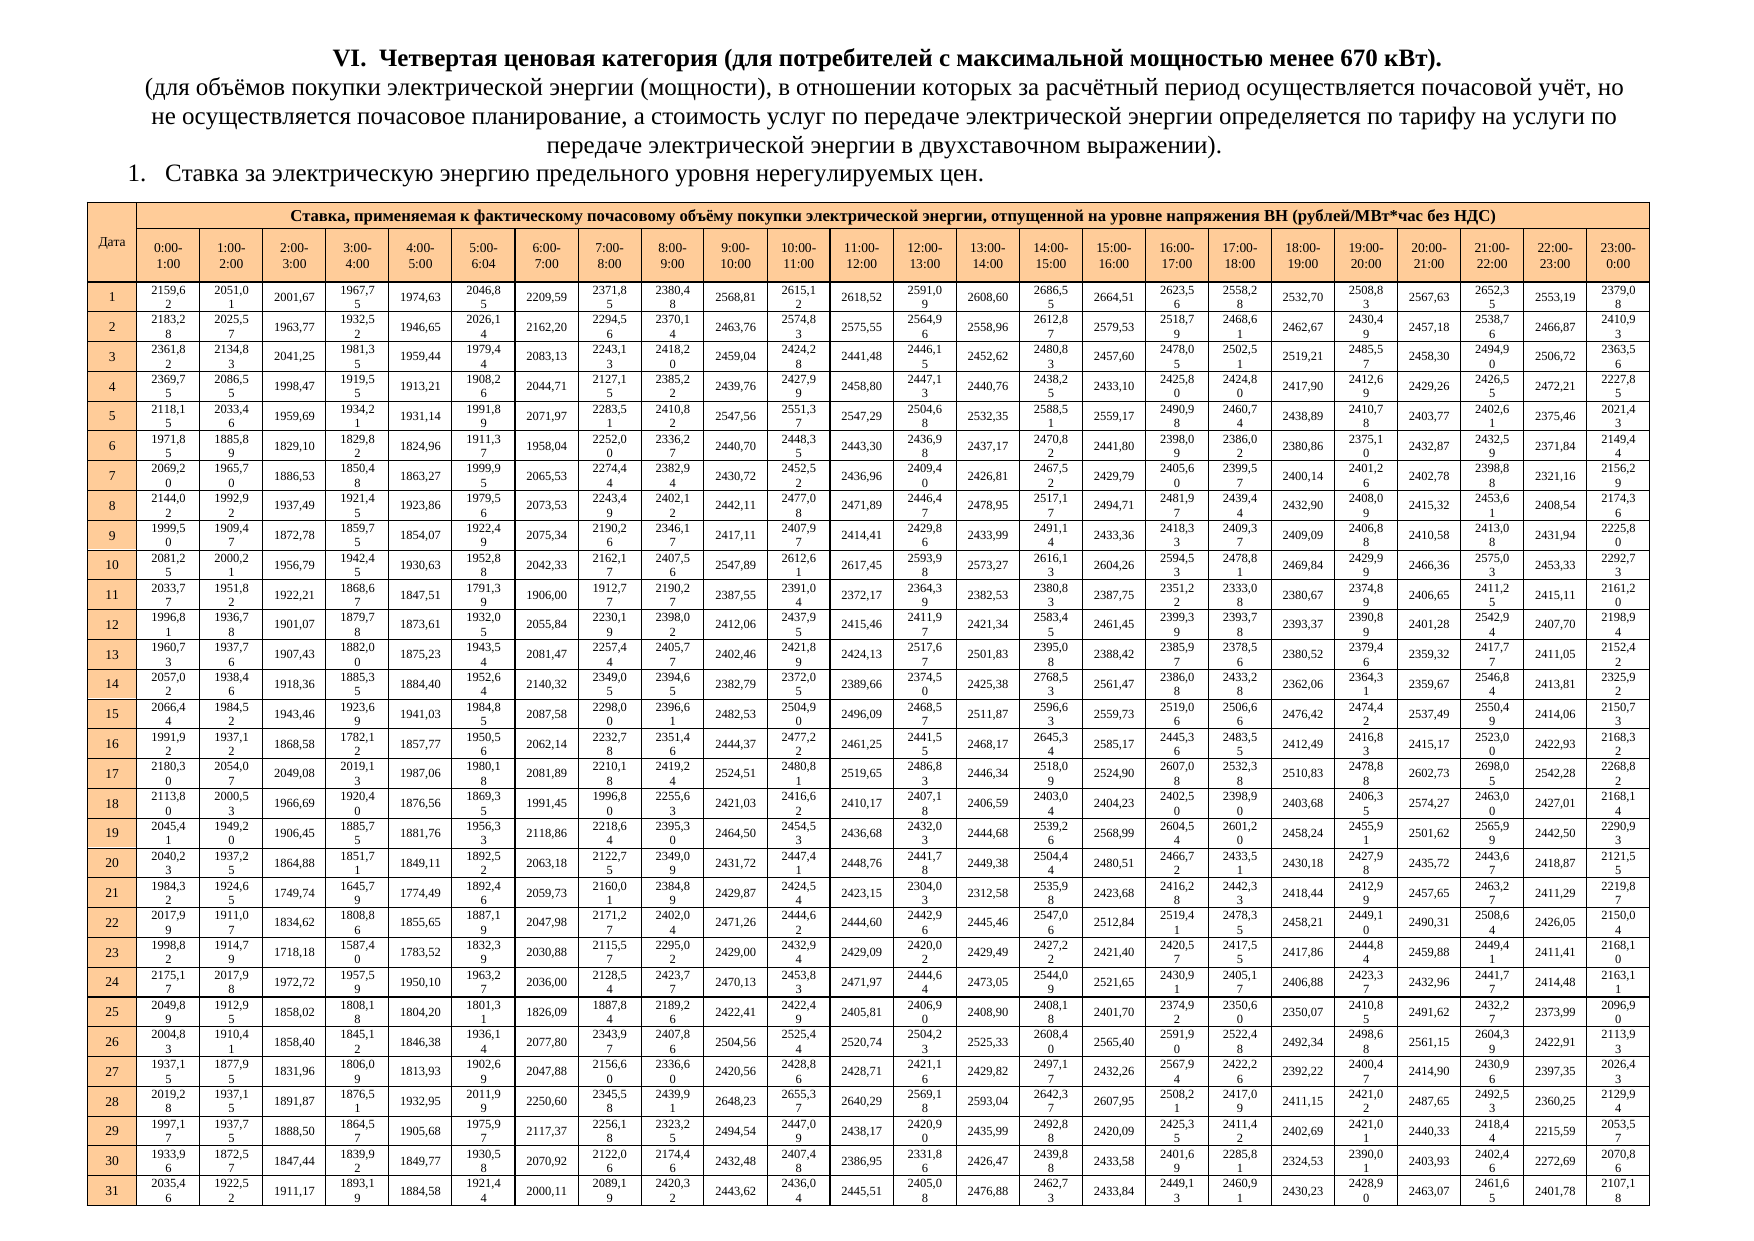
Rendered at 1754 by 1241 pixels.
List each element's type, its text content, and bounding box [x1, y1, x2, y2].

table_cell 15:00-16:00 [1083, 229, 1145, 281]
table_cell 1992,92 [200, 491, 262, 520]
table_cell 2401,28 [1398, 610, 1460, 639]
table_cell 2487,65 [1398, 1087, 1460, 1116]
table_cell 2437,95 [768, 610, 829, 639]
table_cell 2415,32 [1398, 491, 1460, 520]
table_cell 2046,85 [452, 283, 514, 311]
table_cell 2449,13 [1146, 1176, 1208, 1205]
table_cell 27 [88, 1057, 136, 1086]
table_cell 2524,90 [1083, 759, 1145, 788]
table_cell 2593,98 [894, 551, 956, 579]
table_cell 2596,63 [1020, 700, 1082, 728]
table_cell 2421,34 [957, 610, 1019, 639]
table_cell 2416,28 [1146, 878, 1208, 907]
table_cell 2473,05 [957, 968, 1019, 996]
table_cell 1959,69 [263, 402, 325, 430]
table_cell 2423,68 [1083, 878, 1145, 907]
table_cell 2480,83 [1020, 342, 1082, 371]
table_cell 2063,18 [516, 849, 578, 877]
table_cell 2508,64 [1461, 908, 1523, 937]
table_cell 1849,77 [389, 1146, 451, 1175]
table_cell 2421,01 [1335, 1117, 1397, 1145]
table_cell 2461,65 [1461, 1176, 1523, 1205]
table_cell 2413,08 [1461, 521, 1523, 549]
table_cell 1937,75 [200, 1117, 262, 1145]
table_cell 2075,34 [516, 521, 578, 549]
table_cell 2331,86 [894, 1146, 956, 1175]
table_cell 2285,81 [1209, 1146, 1271, 1175]
table_cell 2501,83 [957, 640, 1019, 669]
table_cell 2411,41 [1524, 938, 1586, 967]
table_cell 2449,38 [957, 849, 1019, 877]
table_cell 2053,57 [1587, 1117, 1649, 1145]
table_cell 2117,37 [516, 1117, 578, 1145]
table_cell 2559,17 [1083, 402, 1145, 430]
table_cell 1943,46 [263, 700, 325, 728]
table_cell 1946,65 [389, 312, 451, 341]
table_cell 1906,00 [516, 580, 578, 609]
table_cell 2463,27 [1461, 878, 1523, 907]
table_cell 2168,32 [1587, 729, 1649, 758]
table_cell 2492,34 [1272, 1027, 1334, 1056]
table_cell 2421,02 [1335, 1087, 1397, 1116]
table_cell 2591,09 [894, 283, 956, 311]
table_cell 1937,15 [200, 1087, 262, 1116]
table_cell 2457,60 [1083, 342, 1145, 371]
table_cell 2471,97 [831, 968, 893, 996]
table_cell 1999,50 [137, 521, 199, 549]
table_cell 2433,58 [1083, 1146, 1145, 1175]
table_cell 2372,17 [831, 580, 893, 609]
table_cell 2411,05 [1524, 640, 1586, 669]
table_cell 2152,42 [1587, 640, 1649, 669]
table_cell 2524,51 [704, 759, 767, 788]
table_cell 1981,35 [326, 342, 388, 371]
table_cell 3 [88, 342, 136, 371]
table_cell 2323,25 [642, 1117, 703, 1145]
table_cell 2432,59 [1461, 431, 1523, 460]
table_cell 2198,94 [1587, 610, 1649, 639]
table_cell 2243,49 [579, 491, 641, 520]
table_cell 1:00-2:00 [200, 229, 262, 281]
table_cell 1941,03 [389, 700, 451, 728]
table_cell 1872,78 [263, 521, 325, 549]
table_cell 2594,53 [1146, 551, 1208, 579]
table_cell 2482,53 [704, 700, 767, 728]
table_cell 19 [88, 819, 136, 847]
table_cell 18:00-19:00 [1272, 229, 1334, 281]
table_cell 15 [88, 700, 136, 728]
table_cell 2559,73 [1083, 700, 1145, 728]
table_cell 2494,90 [1461, 342, 1523, 371]
table_cell 2070,92 [516, 1146, 578, 1175]
table_cell 2474,42 [1335, 700, 1397, 728]
table_cell 1829,10 [263, 431, 325, 460]
table_cell 2412,06 [704, 610, 767, 639]
table_cell 2190,27 [642, 580, 703, 609]
table_cell 2506,66 [1209, 700, 1271, 728]
table_cell 2409,37 [1209, 521, 1271, 549]
table_cell 31 [88, 1176, 136, 1205]
table_cell 2257,44 [579, 640, 641, 669]
table_cell 1888,50 [263, 1117, 325, 1145]
table_cell 2402,12 [642, 491, 703, 520]
table_cell 2532,38 [1209, 759, 1271, 788]
table_cell 25 [88, 998, 136, 1026]
table_cell 2441,80 [1083, 431, 1145, 460]
table_cell 5 [88, 402, 136, 430]
table_cell 1949,20 [200, 819, 262, 847]
table_cell 21:00-22:00 [1461, 229, 1523, 281]
table_cell 2380,67 [1272, 580, 1334, 609]
table_cell 2407,48 [768, 1146, 829, 1175]
table_cell 2401,26 [1335, 461, 1397, 490]
table_cell 2395,08 [1020, 640, 1082, 669]
table_cell 2433,10 [1083, 372, 1145, 401]
table_cell 1847,51 [389, 580, 451, 609]
table_cell 2444,62 [768, 908, 829, 937]
table_cell 2430,96 [1461, 1057, 1523, 1086]
table_cell 2652,35 [1461, 283, 1523, 311]
table_cell 2510,83 [1272, 759, 1334, 788]
table_cell 2422,26 [1209, 1057, 1271, 1086]
table_cell 2069,20 [137, 461, 199, 490]
table_cell 2121,55 [1587, 849, 1649, 877]
table_cell 2423,15 [831, 878, 893, 907]
table_cell 2480,51 [1083, 849, 1145, 877]
table_cell 1774,49 [389, 878, 451, 907]
table_cell 2210,18 [579, 759, 641, 788]
table_cell 2418,20 [642, 342, 703, 371]
table_cell 2321,16 [1524, 461, 1586, 490]
table_cell 14 [88, 670, 136, 698]
table_cell 2406,65 [1398, 580, 1460, 609]
table_cell 2538,76 [1461, 312, 1523, 341]
table_cell 2402,46 [704, 640, 767, 669]
table_cell 1907,43 [263, 640, 325, 669]
table_cell 23 [88, 938, 136, 967]
table_cell 2168,10 [1587, 938, 1649, 967]
table_cell 2553,19 [1524, 283, 1586, 311]
table_cell 1936,14 [452, 1027, 514, 1056]
table_cell 2470,13 [704, 968, 767, 996]
table_cell 2054,07 [200, 759, 262, 788]
table_cell 1984,32 [137, 878, 199, 907]
table_cell 1909,47 [200, 521, 262, 549]
table_cell 23:00-0:00 [1587, 229, 1649, 281]
table_cell 1873,61 [389, 610, 451, 639]
table_cell 2446,34 [957, 759, 1019, 788]
table_cell 2118,86 [516, 819, 578, 847]
table_cell 2452,62 [957, 342, 1019, 371]
table_cell 2402,04 [642, 908, 703, 937]
table_cell 2439,88 [1020, 1146, 1082, 1175]
table_cell 2243,13 [579, 342, 641, 371]
table_cell 30 [88, 1146, 136, 1175]
table_cell 1829,82 [326, 431, 388, 460]
table_cell 1975,97 [452, 1117, 514, 1145]
table_cell 2425,38 [957, 670, 1019, 698]
table_cell 2413,81 [1524, 670, 1586, 698]
table_cell 2452,52 [768, 461, 829, 490]
table_cell 1979,56 [452, 491, 514, 520]
table_cell 2430,72 [704, 461, 767, 490]
table_cell 2429,00 [704, 938, 767, 967]
table_cell 2664,51 [1083, 283, 1145, 311]
table_cell 1918,36 [263, 670, 325, 698]
table_cell 2415,17 [1398, 729, 1460, 758]
table_cell 1913,21 [389, 372, 451, 401]
table_cell 2521,65 [1083, 968, 1145, 996]
table_cell 2768,53 [1020, 670, 1082, 698]
table_cell 2019,13 [326, 759, 388, 788]
table_cell 2256,18 [579, 1117, 641, 1145]
table_cell 2386,02 [1209, 431, 1271, 460]
table_cell 16:00-17:00 [1146, 229, 1208, 281]
table_cell 2432,03 [894, 819, 956, 847]
table_cell 2608,40 [1020, 1027, 1082, 1056]
table_cell 2422,93 [1524, 729, 1586, 758]
table_cell 2429,99 [1335, 551, 1397, 579]
table_cell 2417,55 [1209, 938, 1271, 967]
table_cell 12 [88, 610, 136, 639]
table_cell 2444,68 [957, 819, 1019, 847]
table_cell 2449,41 [1461, 938, 1523, 967]
table_cell 2406,35 [1335, 789, 1397, 818]
table_cell 2304,03 [894, 878, 956, 907]
table_cell 2410,78 [1335, 402, 1397, 430]
table_cell 2439,76 [704, 372, 767, 401]
table_cell 2427,22 [1020, 938, 1082, 967]
table_cell 2427,99 [768, 372, 829, 401]
table_cell 1885,89 [200, 431, 262, 460]
table_cell 2447,09 [768, 1117, 829, 1145]
table_cell 2086,55 [200, 372, 262, 401]
table_cell 2523,00 [1461, 729, 1523, 758]
table_cell 2457,65 [1398, 878, 1460, 907]
table_cell 2040,23 [137, 849, 199, 877]
table_cell 2432,27 [1461, 998, 1523, 1026]
table_cell 2403,93 [1398, 1146, 1460, 1175]
table_cell 2405,60 [1146, 461, 1208, 490]
table_cell 1881,76 [389, 819, 451, 847]
table_cell 1923,69 [326, 700, 388, 728]
table_cell 2255,63 [642, 789, 703, 818]
table_cell 2174,46 [642, 1146, 703, 1175]
table_cell 2457,18 [1398, 312, 1460, 341]
table_cell 2407,86 [642, 1027, 703, 1056]
table_cell 2:00-3:00 [263, 229, 325, 281]
table_cell 1996,81 [137, 610, 199, 639]
table_cell 2485,57 [1335, 342, 1397, 371]
table_cell 1884,58 [389, 1176, 451, 1205]
table_cell 2144,02 [137, 491, 199, 520]
table_cell 2414,90 [1398, 1057, 1460, 1086]
table_cell 2522,48 [1209, 1027, 1271, 1056]
table_cell 1922,21 [263, 580, 325, 609]
table_cell 13 [88, 640, 136, 669]
table_cell 2506,72 [1524, 342, 1586, 371]
table_cell 2569,18 [894, 1087, 956, 1116]
table_cell 2021,43 [1587, 402, 1649, 430]
table_cell 1783,52 [389, 938, 451, 967]
table_cell 2161,20 [1587, 580, 1649, 609]
table_cell 2412,69 [1335, 372, 1397, 401]
table_cell 2547,89 [704, 551, 767, 579]
table_cell 2567,94 [1146, 1057, 1208, 1086]
table_cell 24 [88, 968, 136, 996]
table_cell 2476,88 [957, 1176, 1019, 1205]
table_cell 2468,57 [894, 700, 956, 728]
table_cell 1879,78 [326, 610, 388, 639]
table_cell 2343,97 [579, 1027, 641, 1056]
table_cell 2398,09 [1146, 431, 1208, 460]
table_cell 16 [88, 729, 136, 758]
table_cell 8 [88, 491, 136, 520]
table_cell 2551,37 [768, 402, 829, 430]
table_cell 1930,58 [452, 1146, 514, 1175]
table_cell 26 [88, 1027, 136, 1056]
table_cell 2431,72 [704, 849, 767, 877]
table_cell 2512,84 [1083, 908, 1145, 937]
table_cell 2159,62 [137, 283, 199, 311]
table_cell 2502,51 [1209, 342, 1271, 371]
table_cell 2417,90 [1272, 372, 1334, 401]
table_cell 2429,26 [1398, 372, 1460, 401]
table_cell 2440,33 [1398, 1117, 1460, 1145]
table_cell 2561,15 [1398, 1027, 1460, 1056]
table_cell 1956,79 [263, 551, 325, 579]
table_cell 2294,56 [579, 312, 641, 341]
table_cell 2478,88 [1335, 759, 1397, 788]
table_cell 2565,40 [1083, 1027, 1145, 1056]
table_cell 2416,62 [768, 789, 829, 818]
table_cell 2432,96 [1398, 968, 1460, 996]
table_cell 2118,15 [137, 402, 199, 430]
table_cell 1943,54 [452, 640, 514, 669]
table_cell 2423,77 [642, 968, 703, 996]
table_cell 1965,70 [200, 461, 262, 490]
table_cell 2459,04 [704, 342, 767, 371]
table_cell 2429,82 [957, 1057, 1019, 1086]
table_cell 1718,18 [263, 938, 325, 967]
table_cell 2073,53 [516, 491, 578, 520]
table_cell 2425,80 [1146, 372, 1208, 401]
table_cell 2430,91 [1146, 968, 1208, 996]
table_cell 2431,94 [1524, 521, 1586, 549]
table_cell 1952,88 [452, 551, 514, 579]
table_cell 2464,50 [704, 819, 767, 847]
table_cell 2017,98 [200, 968, 262, 996]
table_cell 2420,56 [704, 1057, 767, 1086]
table_cell 2498,68 [1335, 1027, 1397, 1056]
table_cell 2454,53 [768, 819, 829, 847]
table_cell 1872,57 [200, 1146, 262, 1175]
table_cell 2418,87 [1524, 849, 1586, 877]
table_cell 1875,23 [389, 640, 451, 669]
table_cell 1991,45 [516, 789, 578, 818]
table_cell 2375,10 [1335, 431, 1397, 460]
table_cell 2057,02 [137, 670, 199, 698]
table_cell 1906,45 [263, 819, 325, 847]
table_cell 2449,10 [1335, 908, 1397, 937]
table_cell 1951,82 [200, 580, 262, 609]
table_cell 2421,40 [1083, 938, 1145, 967]
table_cell 2508,83 [1335, 283, 1397, 311]
table_cell 2608,60 [957, 283, 1019, 311]
table_cell 12:00-13:00 [894, 229, 956, 281]
table_cell 2150,04 [1587, 908, 1649, 937]
table_cell 2583,45 [1020, 610, 1082, 639]
table_cell 1960,73 [137, 640, 199, 669]
table_cell 1886,53 [263, 461, 325, 490]
table_cell 2645,34 [1020, 729, 1082, 758]
table_cell 1804,20 [389, 998, 451, 1026]
table_cell 6 [88, 431, 136, 460]
table_cell 2443,30 [831, 431, 893, 460]
table_cell 2424,80 [1209, 372, 1271, 401]
table_cell 2441,55 [894, 729, 956, 758]
table_cell 2402,61 [1461, 402, 1523, 430]
table_cell 20 [88, 849, 136, 877]
table_cell 2026,14 [452, 312, 514, 341]
table_cell 2453,33 [1524, 551, 1586, 579]
table_cell 11 [88, 580, 136, 609]
table_cell 1892,52 [452, 849, 514, 877]
table_cell 2477,08 [768, 491, 829, 520]
table_cell 2415,11 [1524, 580, 1586, 609]
table_cell 2518,09 [1020, 759, 1082, 788]
table_cell 2336,60 [642, 1057, 703, 1086]
table_cell 2081,25 [137, 551, 199, 579]
table_cell 13:00-14:00 [957, 229, 1019, 281]
table_cell 2511,87 [957, 700, 1019, 728]
table_cell 2435,99 [957, 1117, 1019, 1145]
table_cell 2407,97 [768, 521, 829, 549]
table_cell 20:00-21:00 [1398, 229, 1460, 281]
table_cell 1933,96 [137, 1146, 199, 1175]
table_cell 2225,80 [1587, 521, 1649, 549]
table_cell 2453,83 [768, 968, 829, 996]
table_cell 1932,95 [389, 1087, 451, 1116]
table_cell 2406,59 [957, 789, 1019, 818]
table_cell 2445,51 [831, 1176, 893, 1205]
table_cell 7:00-8:00 [579, 229, 641, 281]
table_cell 1959,44 [389, 342, 451, 371]
table_cell 2517,17 [1020, 491, 1082, 520]
table_cell 2180,30 [137, 759, 199, 788]
table_cell 2432,90 [1272, 491, 1334, 520]
table_cell 1854,07 [389, 521, 451, 549]
table_cell 1987,06 [389, 759, 451, 788]
table_cell 2081,89 [516, 759, 578, 788]
table_cell 2585,17 [1083, 729, 1145, 758]
table_cell 2375,46 [1524, 402, 1586, 430]
table_cell 1901,07 [263, 610, 325, 639]
table_cell 2558,96 [957, 312, 1019, 341]
table_cell 1958,04 [516, 431, 578, 460]
table_cell 1912,95 [200, 998, 262, 1026]
table_cell 2492,53 [1461, 1087, 1523, 1116]
table_cell 2420,90 [894, 1117, 956, 1145]
table_cell 2417,77 [1461, 640, 1523, 669]
table_cell 2312,58 [957, 878, 1019, 907]
table_cell 2478,95 [957, 491, 1019, 520]
table_cell 2385,22 [642, 372, 703, 401]
table_cell 2350,07 [1272, 998, 1334, 1026]
table_cell 1858,40 [263, 1027, 325, 1056]
table_cell 2441,48 [831, 342, 893, 371]
table_cell 2433,51 [1209, 849, 1271, 877]
table_cell 2446,15 [894, 342, 956, 371]
table_cell 2648,23 [704, 1087, 767, 1116]
table_cell 2070,86 [1587, 1146, 1649, 1175]
table_cell 2574,83 [768, 312, 829, 341]
table_cell 2000,11 [516, 1176, 578, 1205]
table_cell 2478,81 [1209, 551, 1271, 579]
table_cell 2447,41 [768, 849, 829, 877]
table_cell 2163,11 [1587, 968, 1649, 996]
table_cell 2467,52 [1020, 461, 1082, 490]
table_cell 2426,47 [957, 1146, 1019, 1175]
text (для объёмов покупки электрической энергии (мощности), в отношении которых за расчётный период осуществляется почасовой учёт, но не осуществляется почасовое планирование, а стоимость услуг по передаче электрической энергии определяется по тарифу на услуги по передаче электрической энергии в двухставочном выражении). [133, 72, 1636, 158]
table_cell 2045,41 [137, 819, 199, 847]
table_cell 2382,53 [957, 580, 1019, 609]
table_cell 2360,25 [1524, 1087, 1586, 1116]
table_cell 2379,46 [1335, 640, 1397, 669]
table_cell 1950,10 [389, 968, 451, 996]
table_cell 4 [88, 372, 136, 401]
table_cell 2504,44 [1020, 849, 1082, 877]
table_cell 2402,69 [1272, 1117, 1334, 1145]
table_cell 2490,31 [1398, 908, 1460, 937]
table_cell 1863,27 [389, 461, 451, 490]
table_cell 2129,94 [1587, 1087, 1649, 1116]
table_cell 2444,37 [704, 729, 767, 758]
table_cell 2351,22 [1146, 580, 1208, 609]
table_cell 2686,55 [1020, 283, 1082, 311]
table_cell 2406,88 [1335, 521, 1397, 549]
table_cell 2459,88 [1398, 938, 1460, 967]
table_cell 2403,77 [1398, 402, 1460, 430]
table_cell 2518,79 [1146, 312, 1208, 341]
table_cell 2519,06 [1146, 700, 1208, 728]
table_cell 2035,46 [137, 1176, 199, 1205]
table_cell 1923,86 [389, 491, 451, 520]
table_cell 2410,17 [831, 789, 893, 818]
table_cell 2504,56 [704, 1027, 767, 1056]
table_cell 2047,98 [516, 908, 578, 937]
table_cell 2402,78 [1398, 461, 1460, 490]
table_cell 2371,85 [579, 283, 641, 311]
table_header Ставка, применяемая к фактическому почасовому объёму покупки электрической энергии, отпущенной на уровне напряжения ВН (рублей/МВт*час без НДС) [137, 203, 1649, 228]
table_cell 2042,33 [516, 551, 578, 579]
table_cell 1808,18 [326, 998, 388, 1026]
table_cell 1749,74 [263, 878, 325, 907]
table_cell 2494,71 [1083, 491, 1145, 520]
table_cell 2429,79 [1083, 461, 1145, 490]
table_cell 2219,87 [1587, 878, 1649, 907]
table_cell 2519,21 [1272, 342, 1334, 371]
table_cell 2369,75 [137, 372, 199, 401]
table_cell 1887,19 [452, 908, 514, 937]
table_cell 1791,39 [452, 580, 514, 609]
table_cell 2364,39 [894, 580, 956, 609]
table_cell 2428,90 [1335, 1176, 1397, 1205]
table_cell 2432,48 [704, 1146, 767, 1175]
table_cell 2445,36 [1146, 729, 1208, 758]
table_cell 2618,52 [831, 283, 893, 311]
table_cell 2428,71 [831, 1057, 893, 1086]
table_cell 2492,88 [1020, 1117, 1082, 1145]
table_cell 2466,87 [1524, 312, 1586, 341]
table_cell 17:00-18:00 [1209, 229, 1271, 281]
table_cell 2361,82 [137, 342, 199, 371]
table_cell 2019,28 [137, 1087, 199, 1116]
table_cell 2409,40 [894, 461, 956, 490]
table_cell 2461,45 [1083, 610, 1145, 639]
table_cell 1974,63 [389, 283, 451, 311]
table_cell 2436,04 [768, 1176, 829, 1205]
table_cell 1919,55 [326, 372, 388, 401]
table_cell 2295,02 [642, 938, 703, 967]
table_cell 2483,55 [1209, 729, 1271, 758]
table_cell 2081,47 [516, 640, 578, 669]
table_cell 2568,99 [1083, 819, 1145, 847]
table_cell 2468,17 [957, 729, 1019, 758]
table_cell 1912,77 [579, 580, 641, 609]
table_cell 1868,67 [326, 580, 388, 609]
table_cell 2134,83 [200, 342, 262, 371]
table_cell 2472,21 [1524, 372, 1586, 401]
table_cell 2525,44 [768, 1027, 829, 1056]
table_cell 2565,99 [1461, 819, 1523, 847]
table_cell 2615,12 [768, 283, 829, 311]
table_cell 2405,77 [642, 640, 703, 669]
table_cell 2408,09 [1335, 491, 1397, 520]
table_cell 2447,13 [894, 372, 956, 401]
table_cell 1920,40 [326, 789, 388, 818]
table_cell 1831,96 [263, 1057, 325, 1086]
table_cell 2547,56 [704, 402, 767, 430]
table_cell 2004,83 [137, 1027, 199, 1056]
table_cell 2388,42 [1083, 640, 1145, 669]
table_cell 2466,72 [1146, 849, 1208, 877]
table_cell 2393,78 [1209, 610, 1271, 639]
table_cell 2107,18 [1587, 1176, 1649, 1205]
table_cell 2421,89 [768, 640, 829, 669]
table_cell 14:00-15:00 [1020, 229, 1082, 281]
table_cell 1984,85 [452, 700, 514, 728]
table_cell 2384,89 [642, 878, 703, 907]
table_cell 1996,80 [579, 789, 641, 818]
table_cell 2616,13 [1020, 551, 1082, 579]
table_cell 2547,06 [1020, 908, 1082, 937]
table_cell 1937,76 [200, 640, 262, 669]
table_cell 1857,77 [389, 729, 451, 758]
table_cell 2429,87 [704, 878, 767, 907]
table_cell 1932,05 [452, 610, 514, 639]
table_cell 2448,35 [768, 431, 829, 460]
table_cell 1922,49 [452, 521, 514, 549]
table_cell 2396,61 [642, 700, 703, 728]
table_cell 2393,37 [1272, 610, 1334, 639]
table_cell 2494,54 [704, 1117, 767, 1145]
table_cell 2443,62 [704, 1176, 767, 1205]
table_cell 2460,91 [1209, 1176, 1271, 1205]
table_cell 2426,81 [957, 461, 1019, 490]
table_cell 2127,15 [579, 372, 641, 401]
table_cell 2427,98 [1335, 849, 1397, 877]
table_cell 2386,95 [831, 1146, 893, 1175]
table_cell 2408,90 [957, 998, 1019, 1026]
table_header Дата [88, 203, 136, 281]
table_cell 2655,37 [768, 1087, 829, 1116]
table_cell 2411,29 [1524, 878, 1586, 907]
table_cell 2406,90 [894, 998, 956, 1026]
table_cell 1910,41 [200, 1027, 262, 1056]
table_cell 2520,74 [831, 1027, 893, 1056]
table_cell 1806,09 [326, 1057, 388, 1086]
table_cell 1885,35 [326, 670, 388, 698]
table_cell 2460,74 [1209, 402, 1271, 430]
table_cell 0:00-1:00 [137, 229, 199, 281]
table_cell 2462,73 [1020, 1176, 1082, 1205]
table_cell 2401,78 [1524, 1176, 1586, 1205]
table_cell 2113,93 [1587, 1027, 1649, 1056]
table_cell 2441,78 [894, 849, 956, 877]
table_cell 1942,45 [326, 551, 388, 579]
table_cell 2391,04 [768, 580, 829, 609]
table_cell 2405,81 [831, 998, 893, 1026]
table_cell 2349,09 [642, 849, 703, 877]
table_cell 1984,52 [200, 700, 262, 728]
table_cell 1938,46 [200, 670, 262, 698]
table_cell 2400,14 [1272, 461, 1334, 490]
table_cell 5:00-6:04 [452, 229, 514, 281]
table_cell 2601,20 [1209, 819, 1271, 847]
table_cell 2463,76 [704, 312, 767, 341]
table_cell 1963,27 [452, 968, 514, 996]
table_cell 2000,21 [200, 551, 262, 579]
table_cell 2408,54 [1524, 491, 1586, 520]
table_cell 2420,02 [894, 938, 956, 967]
table_cell 2394,65 [642, 670, 703, 698]
table_cell 2089,19 [579, 1176, 641, 1205]
table_cell 2422,49 [768, 998, 829, 1026]
table_cell 2036,00 [516, 968, 578, 996]
table_cell 1911,37 [452, 431, 514, 460]
table_cell 2698,05 [1461, 759, 1523, 788]
table_cell 2418,44 [1272, 878, 1334, 907]
table_cell 2419,24 [642, 759, 703, 788]
table_cell 1934,21 [326, 402, 388, 430]
table_cell 2537,49 [1398, 700, 1460, 728]
table_cell 2424,28 [768, 342, 829, 371]
table_cell 2604,39 [1461, 1027, 1523, 1056]
table_cell 2162,20 [516, 312, 578, 341]
table_cell 2432,26 [1083, 1057, 1145, 1086]
table_cell 1876,51 [326, 1087, 388, 1116]
table_cell 2442,50 [1524, 819, 1586, 847]
table_cell 2017,99 [137, 908, 199, 937]
table_cell 2593,04 [957, 1087, 1019, 1116]
table_cell 2429,49 [957, 938, 1019, 967]
table_cell 2604,26 [1083, 551, 1145, 579]
table_cell 1864,88 [263, 849, 325, 877]
table_cell 2463,00 [1461, 789, 1523, 818]
table_cell 2351,46 [642, 729, 703, 758]
table_cell 7 [88, 461, 136, 490]
table_cell 2436,96 [831, 461, 893, 490]
table_cell 2047,88 [516, 1057, 578, 1086]
table_cell 2574,27 [1398, 789, 1460, 818]
table_cell 2230,19 [579, 610, 641, 639]
table_cell 2402,46 [1461, 1146, 1523, 1175]
table_cell 2122,06 [579, 1146, 641, 1175]
table_cell 2390,89 [1335, 610, 1397, 639]
table_cell 2415,46 [831, 610, 893, 639]
table_cell 2410,85 [1335, 998, 1397, 1026]
table_cell 2096,90 [1587, 998, 1649, 1026]
table_cell 2062,14 [516, 729, 578, 758]
table_cell 2333,08 [1209, 580, 1271, 609]
table_cell 2406,88 [1272, 968, 1334, 996]
table_cell 1864,57 [326, 1117, 388, 1145]
table_cell 2497,17 [1020, 1057, 1082, 1086]
table_cell 2504,90 [768, 700, 829, 728]
table_cell 2065,53 [516, 461, 578, 490]
table_cell 2481,97 [1146, 491, 1208, 520]
table_cell 2468,61 [1209, 312, 1271, 341]
table_cell 2374,92 [1146, 998, 1208, 1026]
table_cell 2370,14 [642, 312, 703, 341]
table_cell 2399,39 [1146, 610, 1208, 639]
table_cell 2398,90 [1209, 789, 1271, 818]
table_cell 2623,56 [1146, 283, 1208, 311]
table_cell 22 [88, 908, 136, 937]
table_cell 1952,64 [452, 670, 514, 698]
table_cell 2414,41 [831, 521, 893, 549]
table_cell 2350,60 [1209, 998, 1271, 1026]
table_cell 2395,30 [642, 819, 703, 847]
table_cell 9 [88, 521, 136, 549]
table_cell 2438,89 [1272, 402, 1334, 430]
table_cell 2371,84 [1524, 431, 1586, 460]
table_cell 1893,19 [326, 1176, 388, 1205]
table_cell 1930,63 [389, 551, 451, 579]
table_cell 2640,29 [831, 1087, 893, 1116]
table_cell 1966,69 [263, 789, 325, 818]
table_cell 2372,05 [768, 670, 829, 698]
table_cell 2458,30 [1398, 342, 1460, 371]
table_cell 28 [88, 1087, 136, 1116]
table_cell 2466,36 [1398, 551, 1460, 579]
table_cell 2436,68 [831, 819, 893, 847]
table_cell 2439,44 [1209, 491, 1271, 520]
table_cell 2532,35 [957, 402, 1019, 430]
table_cell 2175,17 [137, 968, 199, 996]
table_cell 2471,89 [831, 491, 893, 520]
table_cell 2401,70 [1083, 998, 1145, 1026]
table_cell 2150,73 [1587, 700, 1649, 728]
table_cell 1902,69 [452, 1057, 514, 1086]
table_cell 1979,44 [452, 342, 514, 371]
table_cell 2408,18 [1020, 998, 1082, 1026]
table_cell 21 [88, 878, 136, 907]
table_cell 2410,93 [1587, 312, 1649, 341]
table_cell 2429,09 [831, 938, 893, 967]
table_cell 2445,46 [957, 908, 1019, 937]
table_cell 2544,09 [1020, 968, 1082, 996]
table_cell 1905,68 [389, 1117, 451, 1145]
table_cell 2575,03 [1461, 551, 1523, 579]
table_cell 2385,97 [1146, 640, 1208, 669]
table_cell 1998,82 [137, 938, 199, 967]
table_cell 2458,24 [1272, 819, 1334, 847]
table_cell 2490,98 [1146, 402, 1208, 430]
table_cell 9:00-10:00 [704, 229, 767, 281]
table_cell 2420,57 [1146, 938, 1208, 967]
table_cell 1859,75 [326, 521, 388, 549]
table_cell 2033,46 [200, 402, 262, 430]
table_cell 2476,42 [1272, 700, 1334, 728]
table_cell 1932,52 [326, 312, 388, 341]
table_cell 1808,86 [326, 908, 388, 937]
table_cell 2461,25 [831, 729, 893, 758]
table_cell 2462,67 [1272, 312, 1334, 341]
table_cell 1882,00 [326, 640, 388, 669]
table_cell 22:00-23:00 [1524, 229, 1586, 281]
table_cell 2422,91 [1524, 1027, 1586, 1056]
table_cell 2174,36 [1587, 491, 1649, 520]
table_cell 2440,76 [957, 372, 1019, 401]
table_cell 2525,33 [957, 1027, 1019, 1056]
table_cell 2407,18 [894, 789, 956, 818]
table_cell 2411,25 [1461, 580, 1523, 609]
table_cell 6:00-7:00 [516, 229, 578, 281]
table_cell 2604,54 [1146, 819, 1208, 847]
table_cell 1956,33 [452, 819, 514, 847]
table_cell 1991,92 [137, 729, 199, 758]
table_cell 1824,96 [389, 431, 451, 460]
table_cell 1868,58 [263, 729, 325, 758]
table_cell 2183,28 [137, 312, 199, 341]
table_cell 10:00-11:00 [768, 229, 829, 281]
table_cell 2469,84 [1272, 551, 1334, 579]
table_cell 2567,63 [1398, 283, 1460, 311]
table_cell 1839,92 [326, 1146, 388, 1175]
table_cell 2612,87 [1020, 312, 1082, 341]
table_cell 2402,50 [1146, 789, 1208, 818]
table_cell 2359,32 [1398, 640, 1460, 669]
table_cell 2160,01 [579, 878, 641, 907]
table_cell 1877,95 [200, 1057, 262, 1086]
table_cell 2444,60 [831, 908, 893, 937]
table_cell 1991,89 [452, 402, 514, 430]
table_cell 2491,14 [1020, 521, 1082, 549]
table_cell 2140,32 [516, 670, 578, 698]
table_cell 2420,32 [642, 1176, 703, 1205]
table_cell 2458,80 [831, 372, 893, 401]
table_cell 2453,61 [1461, 491, 1523, 520]
table_cell 2508,21 [1146, 1087, 1208, 1116]
table_cell 2428,86 [768, 1057, 829, 1086]
table_cell 2416,83 [1335, 729, 1397, 758]
table_cell 2539,26 [1020, 819, 1082, 847]
table_cell 8:00-9:00 [642, 229, 703, 281]
table_cell 2558,28 [1209, 283, 1271, 311]
table_cell 29 [88, 1117, 136, 1145]
table_cell 10 [88, 551, 136, 579]
table_cell 1937,12 [200, 729, 262, 758]
table_cell 2444,84 [1335, 938, 1397, 967]
table_cell 2617,45 [831, 551, 893, 579]
table_cell 2380,48 [642, 283, 703, 311]
table_cell 2575,55 [831, 312, 893, 341]
table_cell 2407,56 [642, 551, 703, 579]
table_cell 1845,12 [326, 1027, 388, 1056]
table_cell 1997,17 [137, 1117, 199, 1145]
list Ставка за электрическую энергию предельного уровня нерегулируемых цен. [127, 158, 1636, 187]
table_cell 2411,15 [1272, 1087, 1334, 1116]
table_cell 2642,37 [1020, 1087, 1082, 1116]
table_cell 2412,99 [1335, 878, 1397, 907]
table_cell 2410,58 [1398, 521, 1460, 549]
table_cell 2066,44 [137, 700, 199, 728]
table_cell 2546,84 [1461, 670, 1523, 698]
table_cell 2438,17 [831, 1117, 893, 1145]
table_cell 2359,67 [1398, 670, 1460, 698]
table_cell 2542,28 [1524, 759, 1586, 788]
table_cell 2044,71 [516, 372, 578, 401]
table_cell 1645,79 [326, 878, 388, 907]
table_cell 2427,01 [1524, 789, 1586, 818]
table_cell 2410,82 [642, 402, 703, 430]
table_cell 1936,78 [200, 610, 262, 639]
table_cell 2324,53 [1272, 1146, 1334, 1175]
table_cell 2387,75 [1083, 580, 1145, 609]
table_cell 1846,38 [389, 1027, 451, 1056]
table_cell 1887,84 [579, 998, 641, 1026]
table_cell 2001,67 [263, 283, 325, 311]
table_cell 2059,73 [516, 878, 578, 907]
table_cell 2491,62 [1398, 998, 1460, 1026]
table_cell 2250,60 [516, 1087, 578, 1116]
table_cell 2000,53 [200, 789, 262, 818]
table_cell 2162,17 [579, 551, 641, 579]
table_cell 2607,08 [1146, 759, 1208, 788]
table_cell 2504,23 [894, 1027, 956, 1056]
table_cell 2448,76 [831, 849, 893, 877]
table_cell 2345,58 [579, 1087, 641, 1116]
table_cell 1937,15 [137, 1057, 199, 1086]
table_cell 2030,88 [516, 938, 578, 967]
table_cell 2156,29 [1587, 461, 1649, 490]
table_cell 2417,11 [704, 521, 767, 549]
table_cell 2561,47 [1083, 670, 1145, 698]
table_cell 2430,49 [1335, 312, 1397, 341]
table_cell 2441,77 [1461, 968, 1523, 996]
table_cell 2424,13 [831, 640, 893, 669]
table_cell 2588,51 [1020, 402, 1082, 430]
table_cell 1921,44 [452, 1176, 514, 1205]
table_cell 2458,21 [1272, 908, 1334, 937]
table_cell 1908,26 [452, 372, 514, 401]
table_cell 2564,96 [894, 312, 956, 341]
table_cell 2501,62 [1398, 819, 1460, 847]
table_cell 2517,67 [894, 640, 956, 669]
table_cell 2049,08 [263, 759, 325, 788]
table_cell 2432,94 [768, 938, 829, 967]
table_cell 2486,83 [894, 759, 956, 788]
table_cell 2412,49 [1272, 729, 1334, 758]
table_cell 2417,86 [1272, 938, 1334, 967]
table_cell 2149,44 [1587, 431, 1649, 460]
table_cell 2380,86 [1272, 431, 1334, 460]
table_cell 2189,26 [642, 998, 703, 1026]
table_cell 2591,90 [1146, 1027, 1208, 1056]
table_cell 2471,26 [704, 908, 767, 937]
table_cell 2446,47 [894, 491, 956, 520]
table_cell 2470,82 [1020, 431, 1082, 460]
table_cell 2252,00 [579, 431, 641, 460]
table_cell 2424,54 [768, 878, 829, 907]
table_cell 2504,68 [894, 402, 956, 430]
table_cell 1826,09 [516, 998, 578, 1026]
table_cell 2055,84 [516, 610, 578, 639]
table_cell 2418,33 [1146, 521, 1208, 549]
text VI. Четвертая ценовая категория (для потребителей с максимальной мощностью менее 670 кВт). [139, 43, 1636, 72]
table_cell 2532,70 [1272, 283, 1334, 311]
table_cell 2579,53 [1083, 312, 1145, 341]
table_cell 2418,44 [1461, 1117, 1523, 1145]
table_cell 2437,17 [957, 431, 1019, 460]
table_cell 2433,36 [1083, 521, 1145, 549]
table_cell 2113,80 [137, 789, 199, 818]
table_cell 2232,78 [579, 729, 641, 758]
table_cell 1911,17 [263, 1176, 325, 1205]
table_cell 11:00-12:00 [831, 229, 893, 281]
table_cell 2071,97 [516, 402, 578, 430]
table_cell 1855,65 [389, 908, 451, 937]
table_cell 2438,25 [1020, 372, 1082, 401]
table_cell 1998,47 [263, 372, 325, 401]
table_cell 1914,79 [200, 938, 262, 967]
table_cell 1924,65 [200, 878, 262, 907]
table_cell 2374,50 [894, 670, 956, 698]
table_cell 1972,72 [263, 968, 325, 996]
table_cell 2373,99 [1524, 998, 1586, 1026]
table_cell 2268,82 [1587, 759, 1649, 788]
table_cell 2380,83 [1020, 580, 1082, 609]
table_cell 2290,93 [1587, 819, 1649, 847]
table_cell 1921,45 [326, 491, 388, 520]
table_cell 2404,23 [1083, 789, 1145, 818]
table_cell 2409,09 [1272, 521, 1334, 549]
table_cell 2403,04 [1020, 789, 1082, 818]
table_cell 2171,27 [579, 908, 641, 937]
table_cell 2380,52 [1272, 640, 1334, 669]
table_cell 2390,01 [1335, 1146, 1397, 1175]
table_cell 2405,17 [1209, 968, 1271, 996]
table_cell 2439,91 [642, 1087, 703, 1116]
table_cell 2168,14 [1587, 789, 1649, 818]
table_cell 2051,01 [200, 283, 262, 311]
table_cell 2421,03 [704, 789, 767, 818]
table_cell 2349,05 [579, 670, 641, 698]
table_cell 2398,02 [642, 610, 703, 639]
table_cell 2433,99 [957, 521, 1019, 549]
table_cell 2440,70 [704, 431, 767, 460]
table_cell 2442,33 [1209, 878, 1271, 907]
table_cell 2426,55 [1461, 372, 1523, 401]
table_cell 2386,08 [1146, 670, 1208, 698]
table_cell 1892,46 [452, 878, 514, 907]
table_cell 2442,96 [894, 908, 956, 937]
table_cell 1980,18 [452, 759, 514, 788]
table_cell 1937,25 [200, 849, 262, 877]
table_cell 2274,44 [579, 461, 641, 490]
table_cell 1931,14 [389, 402, 451, 430]
table_cell 2389,66 [831, 670, 893, 698]
table_cell 1891,87 [263, 1087, 325, 1116]
table_cell 2433,84 [1083, 1176, 1145, 1205]
table_cell 19:00-20:00 [1335, 229, 1397, 281]
table_cell 2602,73 [1398, 759, 1460, 788]
table_cell 2209,59 [516, 283, 578, 311]
table_cell 2077,80 [516, 1027, 578, 1056]
table_cell 2325,92 [1587, 670, 1649, 698]
table_cell 1911,07 [200, 908, 262, 937]
table_cell 2400,47 [1335, 1057, 1397, 1086]
table_cell 2519,41 [1146, 908, 1208, 937]
table_cell 2573,27 [957, 551, 1019, 579]
table_cell 2463,07 [1398, 1176, 1460, 1205]
table_cell 1847,44 [263, 1146, 325, 1175]
table_cell 1782,12 [326, 729, 388, 758]
table_cell 2398,88 [1461, 461, 1523, 490]
table_cell 1832,39 [452, 938, 514, 967]
table_cell 2392,22 [1272, 1057, 1334, 1086]
table_cell 2477,22 [768, 729, 829, 758]
table_cell 2414,06 [1524, 700, 1586, 728]
table_cell 1884,40 [389, 670, 451, 698]
table_cell 2382,94 [642, 461, 703, 490]
table_cell 2496,09 [831, 700, 893, 728]
table_cell 2363,56 [1587, 342, 1649, 371]
table_cell 2421,16 [894, 1057, 956, 1086]
table_cell 2272,69 [1524, 1146, 1586, 1175]
table_cell 2156,60 [579, 1057, 641, 1086]
table_cell 2346,17 [642, 521, 703, 549]
table_cell 2430,18 [1272, 849, 1334, 877]
table_cell 2401,69 [1146, 1146, 1208, 1175]
table_cell 2115,57 [579, 938, 641, 967]
table_cell 1869,35 [452, 789, 514, 818]
table_cell 3:00-4:00 [326, 229, 388, 281]
table_cell 2550,49 [1461, 700, 1523, 728]
table_cell 2411,97 [894, 610, 956, 639]
table_cell 2430,23 [1272, 1176, 1334, 1205]
table_cell 2087,58 [516, 700, 578, 728]
table_cell 2399,57 [1209, 461, 1271, 490]
table_cell 1971,85 [137, 431, 199, 460]
table_cell 2547,29 [831, 402, 893, 430]
table_cell 2407,70 [1524, 610, 1586, 639]
table_cell 2432,87 [1398, 431, 1460, 460]
table_cell 1885,75 [326, 819, 388, 847]
table_cell 1849,11 [389, 849, 451, 877]
table_cell 1813,93 [389, 1057, 451, 1086]
table_cell 2444,64 [894, 968, 956, 996]
table_cell 2568,81 [704, 283, 767, 311]
table_cell 2403,68 [1272, 789, 1334, 818]
table_cell 2033,77 [137, 580, 199, 609]
table_cell 2417,09 [1209, 1087, 1271, 1116]
table_cell 2397,35 [1524, 1057, 1586, 1086]
table_cell 2218,64 [579, 819, 641, 847]
table_cell 2128,54 [579, 968, 641, 996]
table_cell 1937,49 [263, 491, 325, 520]
table_cell 2411,42 [1209, 1117, 1271, 1145]
table_cell 2480,81 [768, 759, 829, 788]
table_cell 2436,98 [894, 431, 956, 460]
table_cell 1801,31 [452, 998, 514, 1026]
table_cell 2041,25 [263, 342, 325, 371]
table_cell 2443,67 [1461, 849, 1523, 877]
table_cell 2405,08 [894, 1176, 956, 1205]
table_cell 2025,57 [200, 312, 262, 341]
table_cell 2426,05 [1524, 908, 1586, 937]
table_cell 2607,95 [1083, 1087, 1145, 1116]
table_cell 2612,61 [768, 551, 829, 579]
table_cell 2122,75 [579, 849, 641, 877]
table_cell 2535,98 [1020, 878, 1082, 907]
table_cell 2049,89 [137, 998, 199, 1026]
table_cell 2455,91 [1335, 819, 1397, 847]
table_cell 2 [88, 312, 136, 341]
table_cell 1 [88, 283, 136, 311]
table_cell 1834,62 [263, 908, 325, 937]
table_cell 2387,55 [704, 580, 767, 609]
table_cell 1922,52 [200, 1176, 262, 1205]
table_cell 2374,89 [1335, 580, 1397, 609]
table_cell 1850,48 [326, 461, 388, 490]
table_cell 1876,56 [389, 789, 451, 818]
table_cell 2298,00 [579, 700, 641, 728]
table_cell 2542,94 [1461, 610, 1523, 639]
table_cell 1587,40 [326, 938, 388, 967]
table_cell 1851,71 [326, 849, 388, 877]
table_cell 2442,11 [704, 491, 767, 520]
table_cell 2414,48 [1524, 968, 1586, 996]
table_cell 2364,31 [1335, 670, 1397, 698]
table_cell 2083,13 [516, 342, 578, 371]
table_cell 1950,56 [452, 729, 514, 758]
table_cell 1967,75 [326, 283, 388, 311]
table_cell 2423,37 [1335, 968, 1397, 996]
table_cell 2433,28 [1209, 670, 1271, 698]
table_cell 2026,43 [1587, 1057, 1649, 1086]
table_cell 2190,26 [579, 521, 641, 549]
table_cell 2227,85 [1587, 372, 1649, 401]
table_cell 2283,51 [579, 402, 641, 430]
table_cell 2478,35 [1209, 908, 1271, 937]
table_cell 2362,06 [1272, 670, 1334, 698]
table_cell 2425,35 [1146, 1117, 1208, 1145]
table_cell 2435,72 [1398, 849, 1460, 877]
table_cell 2519,65 [831, 759, 893, 788]
table_cell 4:00-5:00 [389, 229, 451, 281]
table_cell 2292,73 [1587, 551, 1649, 579]
table_cell 2336,27 [642, 431, 703, 460]
table_cell 1999,95 [452, 461, 514, 490]
table_cell 2422,41 [704, 998, 767, 1026]
table_cell 1957,59 [326, 968, 388, 996]
table_cell 17 [88, 759, 136, 788]
table_cell 1963,77 [263, 312, 325, 341]
table_cell 2378,56 [1209, 640, 1271, 669]
table_cell 18 [88, 789, 136, 818]
table_cell 2215,59 [1524, 1117, 1586, 1145]
table_cell 2429,86 [894, 521, 956, 549]
table_cell 1858,02 [263, 998, 325, 1026]
table_cell 2382,79 [704, 670, 767, 698]
table_cell 2011,99 [452, 1087, 514, 1116]
table_cell 2420,09 [1083, 1117, 1145, 1145]
table_cell 2379,08 [1587, 283, 1649, 311]
table_cell 2478,05 [1146, 342, 1208, 371]
